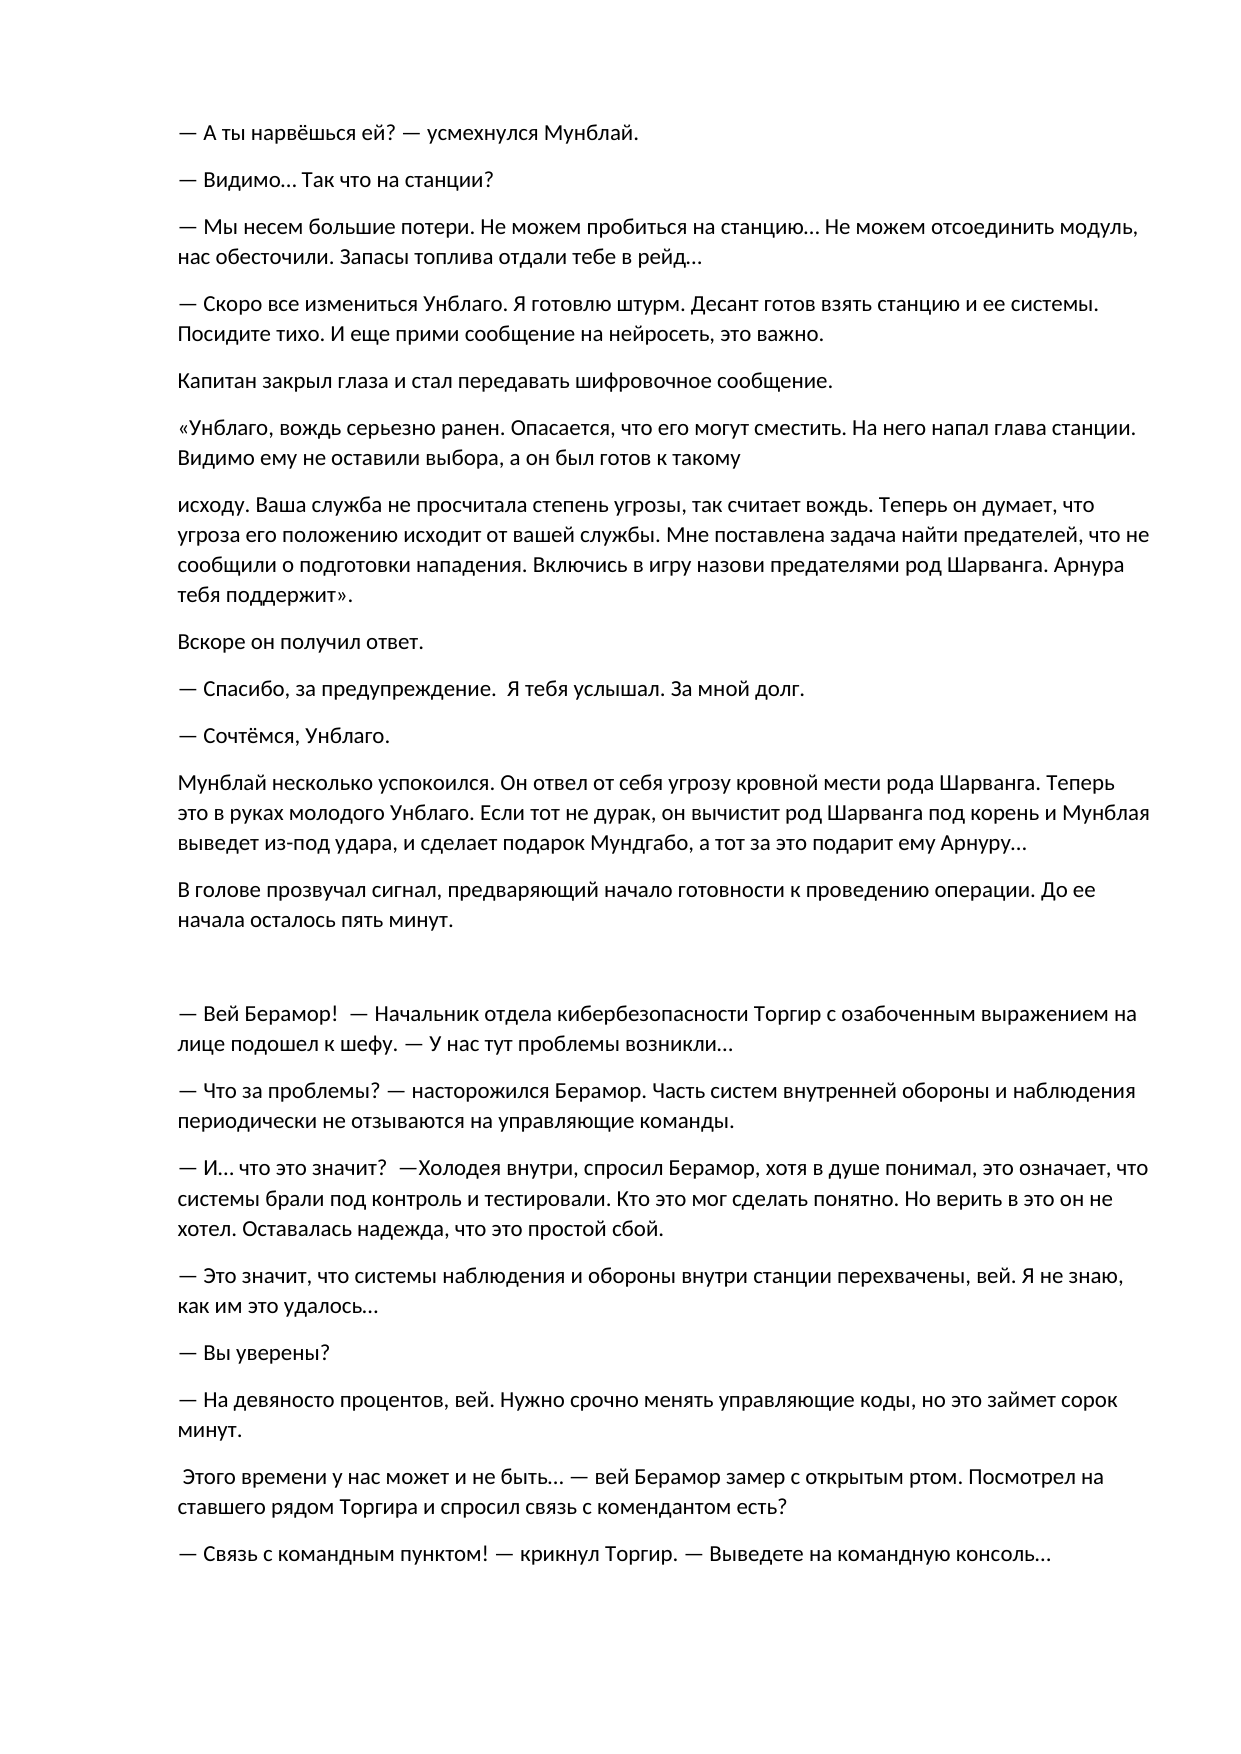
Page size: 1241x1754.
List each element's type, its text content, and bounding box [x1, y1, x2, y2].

text — Видимо… Так что на станции? [177, 165, 1152, 193]
text — Мы несем большие потери. Не можем пробиться на станцию… Не можем отсоединить модуль, нас обесточили. Запасы топлива отдали тебе в рейд… [177, 212, 1152, 270]
text В голове прозвучал сигнал, предваряющий начало готовности к проведению операции. До ее начала осталось пять минут. [177, 875, 1152, 934]
text — А ты нарвёшься ей? — усмехнулся Мунблай. [177, 118, 1152, 146]
text — Спасибо, за предупреждение. Я тебя услышал. За мной долг. [177, 674, 1152, 702]
text — Сочтёмся, Унблаго. [177, 721, 1152, 749]
text — Связь с командным пунктом! — крикнул Торгир. — Выведете на командную консоль… [177, 1539, 1152, 1567]
text — Вей Берамор! — Начальник отдела кибербезопасности Торгир с озабоченным выражением на лице подошел к шефу. — У нас тут проблемы возникли… [177, 999, 1152, 1058]
text Капитан закрыл глаза и стал передавать шифровочное сообщение. [177, 366, 1152, 394]
text Вскоре он получил ответ. [177, 627, 1152, 656]
text Этого времени у нас может и не быть… — вей Берамор замер с открытым ртом. Посмотрел на ставшего рядом Торгира и спросил связь с комендантом есть? [177, 1462, 1152, 1520]
text — Что за проблемы? — насторожился Берамор. Часть систем внутренней обороны и наблюдения периодически не отзываются на управляющие команды. [177, 1076, 1152, 1135]
text — И… что это значит? —Холодея внутри, спросил Берамор, хотя в душе понимал, это означает, что системы брали под контроль и тестировали. Кто это мог сделать понятно. Но верить в это он не хотел. Оставалась надежда, что это простой сбой. [177, 1153, 1152, 1242]
text — На девяносто процентов, вей. Нужно срочно менять управляющие коды, но это займет сорок минут. [177, 1385, 1152, 1443]
text — Это значит, что системы наблюдения и обороны внутри станции перехвачены, вей. Я не знаю, как им это удалось… [177, 1261, 1152, 1319]
text — Скоро все измениться Унблаго. Я готовлю штурм. Десант готов взять станцию и ее системы. Посидите тихо. И еще прими сообщение на нейросеть, это важно. [177, 289, 1152, 347]
text исходу. Ваша служба не просчитала степень угрозы, так считает вождь. Теперь он думает, что угроза его положению исходит от вашей службы. Мне поставлена задача найти предателей, что не сообщили о подготовки нападения. Включись в игру назови предателями род Шарванга. Арнура тебя поддержит». [177, 490, 1152, 609]
text «Унблаго, вождь серьезно ранен. Опасается, что его могут сместить. На него напал глава станции. Видимо ему не оставили выбора, а он был готов к такому [177, 413, 1152, 471]
text Мунблай несколько успокоился. Он отвел от себя угрозу кровной мести рода Шарванга. Теперь это в руках молодого Унблаго. Если тот не дурак, он вычистит род Шарванга под корень и Мунблая выведет из-под удара, и сделает подарок Мундгабо, а тот за это подарит ему Арнуру… [177, 768, 1152, 857]
text — Вы уверены? [177, 1338, 1152, 1366]
